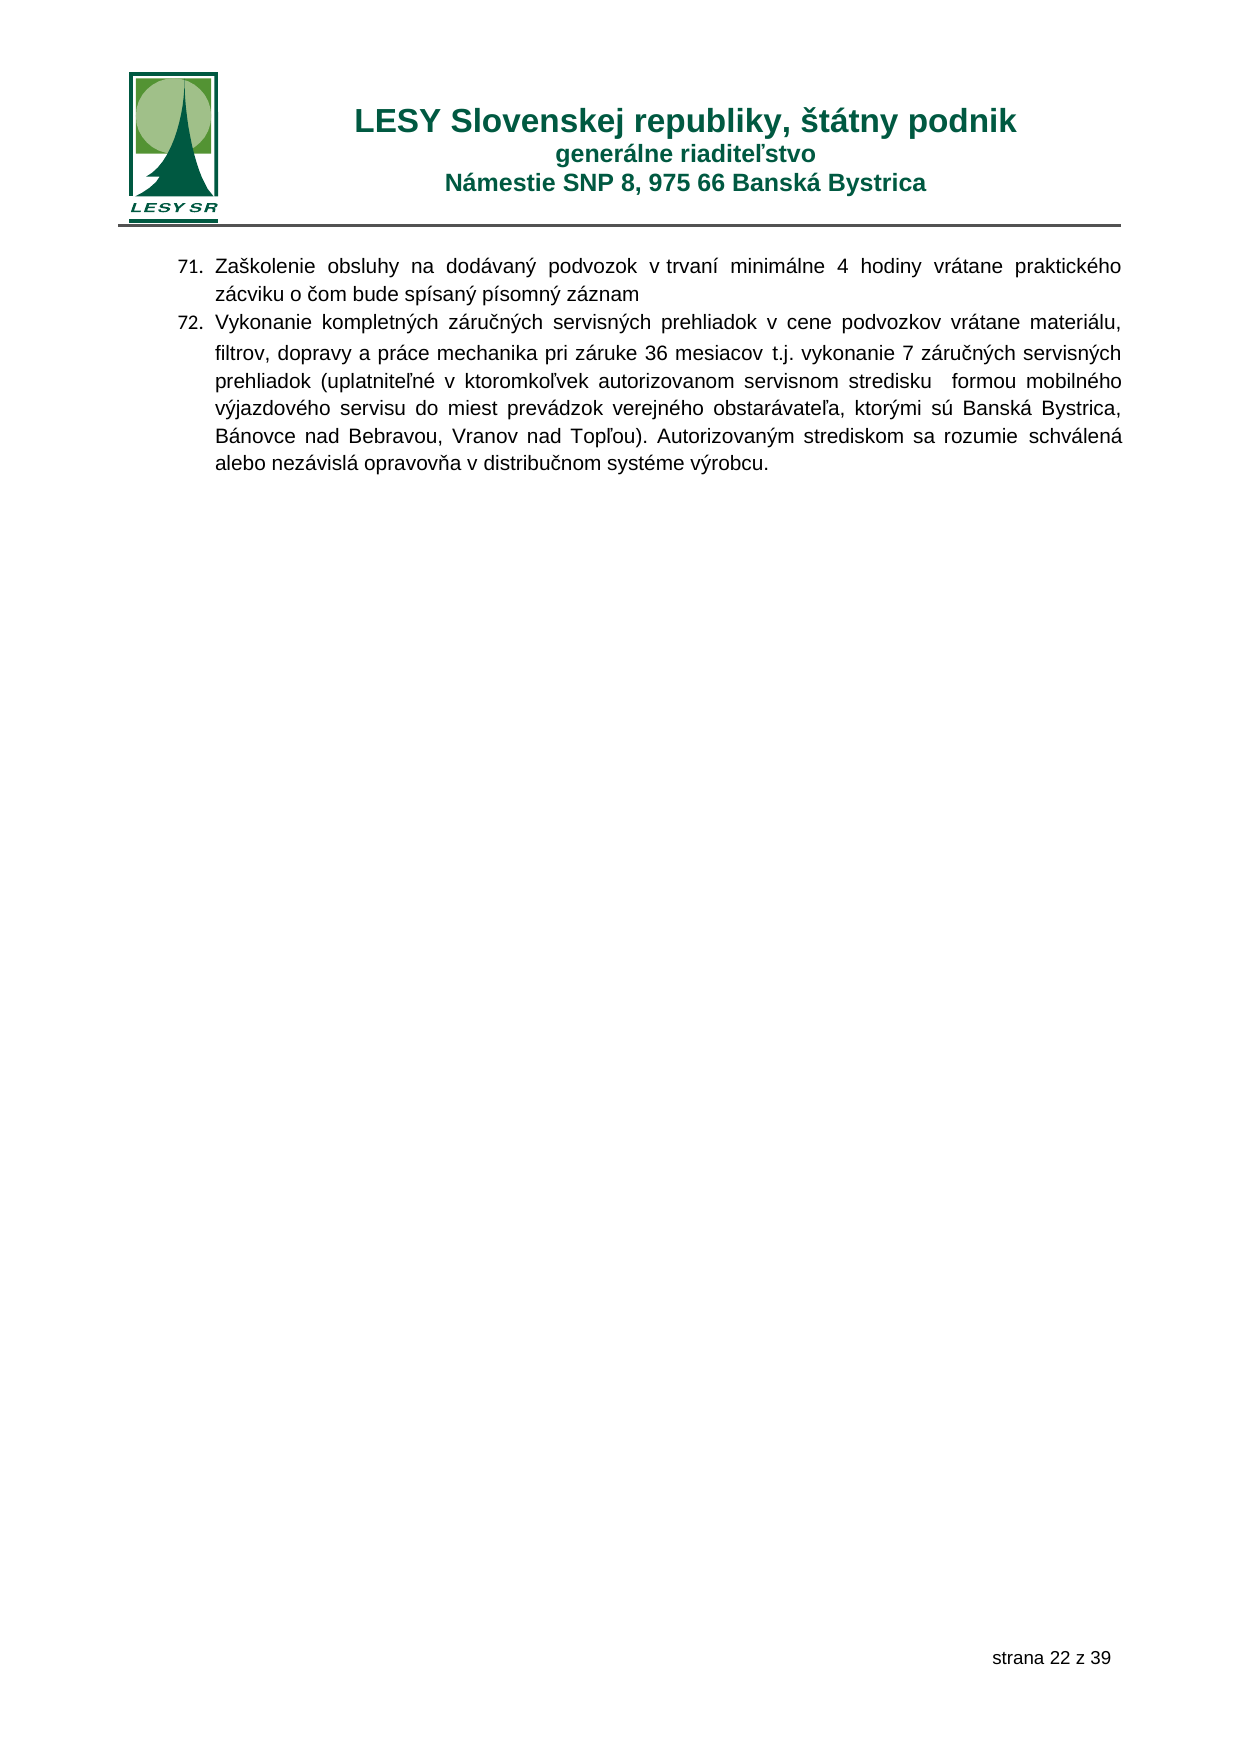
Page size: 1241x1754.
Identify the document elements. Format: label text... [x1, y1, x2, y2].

list Vykonanie kompletných záručných servisných prehliadok v cene podvozkov vrátane materiálu, filtrov, dopravy a práce mechanika pri záruke 36 mesiacov t.j. vykonanie 7 záručných servisných prehliadok (uplatniteľné v ktoromkoľvek autorizovanom servisnom stredisku formou mobilného výjazdového servisu do miest prevádzok verejného obstarávateľa, ktorými sú Banská Bystrica, Bánovce nad Bebravou, Vranov nad Topľou). Autorizovaným strediskom sa rozumie schválená alebo nezávislá opravovňa v distribučnom systéme výrobcu. [177, 309, 1122, 475]
list Zaškolenie obsluhy na dodávaný podvozok v trvaní minimálne 4 hodiny vrátane praktického zácviku o čom bude spísaný písomný záznam [177, 253, 1122, 306]
